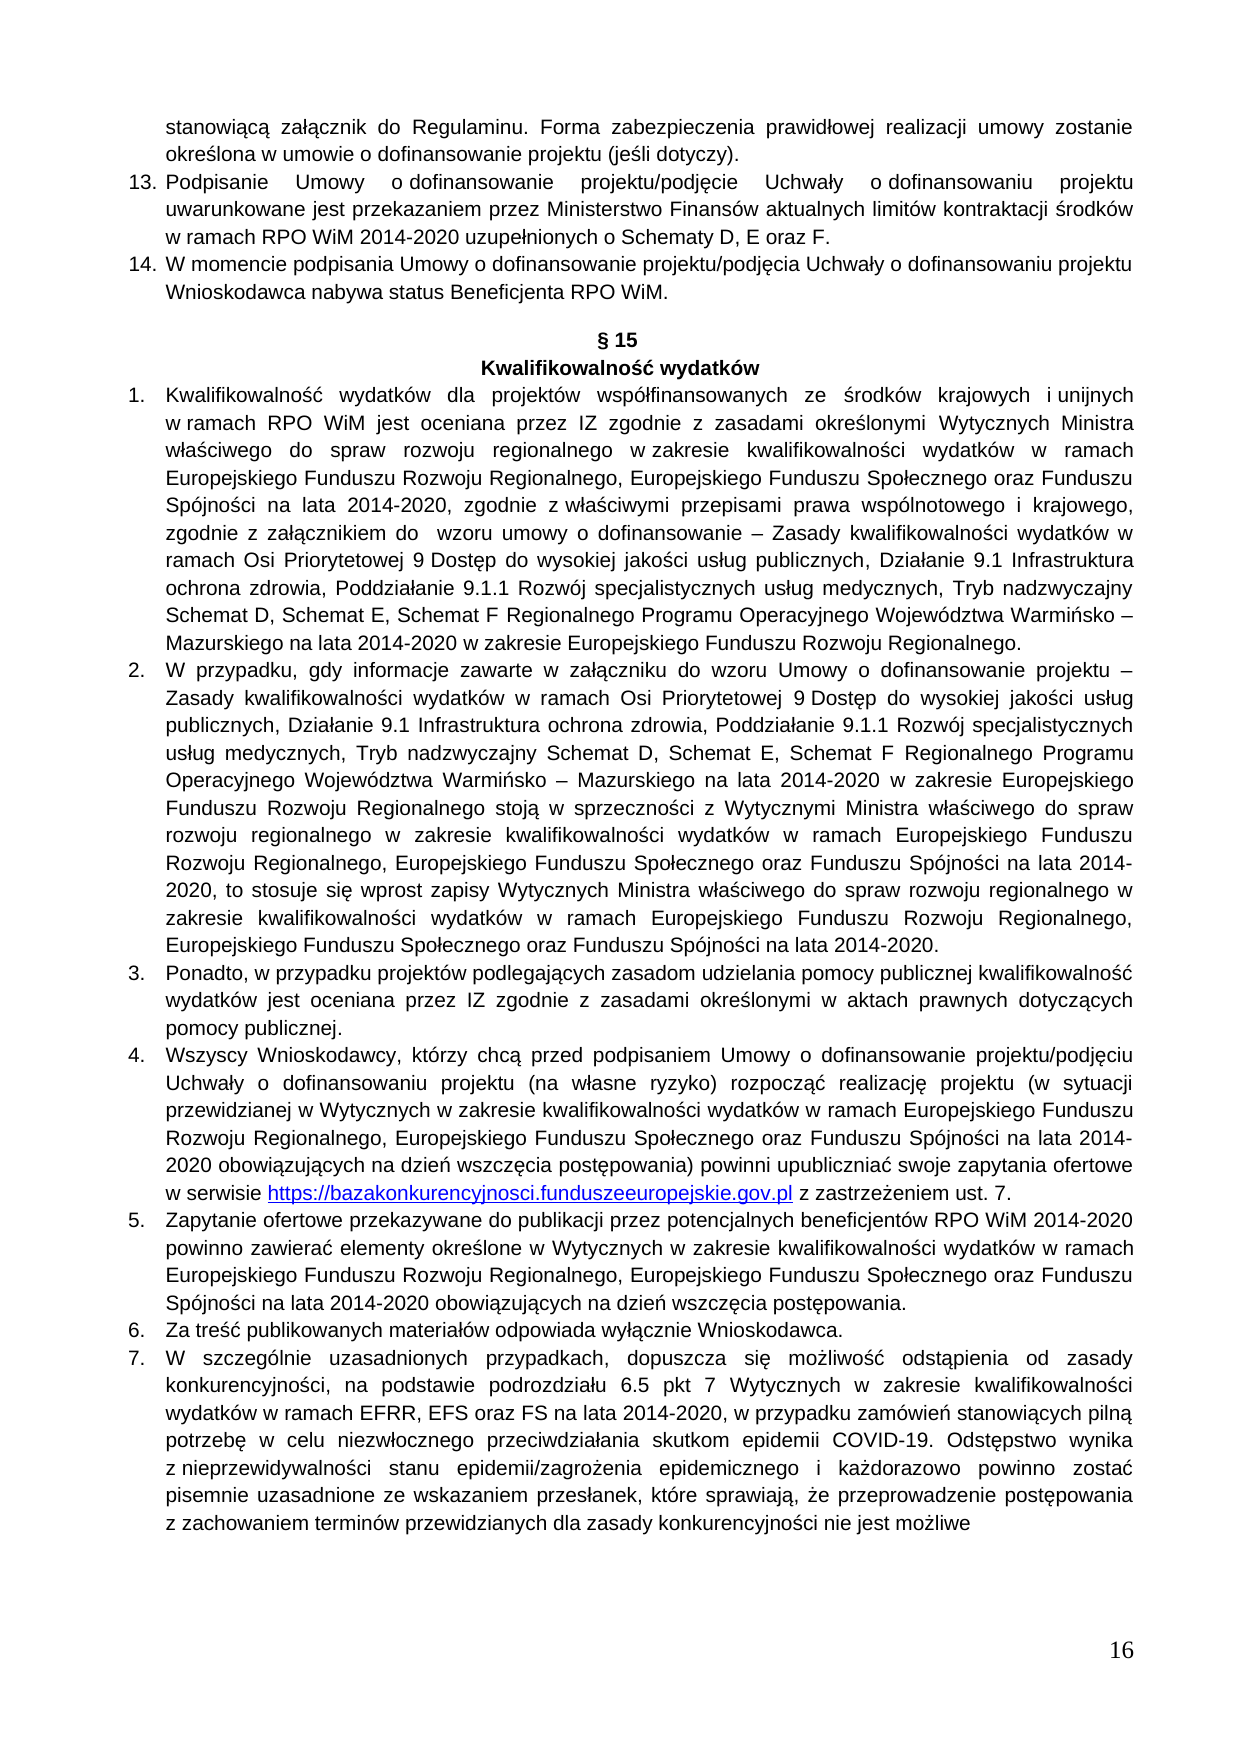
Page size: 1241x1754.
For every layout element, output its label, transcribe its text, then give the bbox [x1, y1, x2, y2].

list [128, 115, 1134, 166]
list Za treść publikowanych materiałów odpowiada wyłącznie Wnioskodawca. [128, 1318, 1134, 1342]
list Kwalifikowalność wydatków dla projektów współfinansowanych ze środków krajowych i unijnych w ramach RPO WiM jest oceniana przez IZ zgodnie z zasadami określonymi Wytycznych Ministra właściwego do spraw rozwoju regionalnego w zakresie kwalifikowalności wydatków w ramach Europejskiego Funduszu Rozwoju Regionalnego, Europejskiego Funduszu Społecznego oraz Funduszu Spójności na lata 2014-2020, zgodnie z właściwymi przepisami prawa wspólnotowego i krajowego, zgodnie z załącznikiem do wzoru umowy o dofinansowanie – Zasady kwalifikowalności wydatków w ramach Osi Priorytetowej 9 Dostęp do wysokiej jakości usług publicznych, Działanie 9.1 Infrastruktura ochrona zdrowia, Poddziałanie 9.1.1 Rozwój specjalistycznych usług medycznych, Tryb nadzwyczajny Schemat D, Schemat E, Schemat F Regionalnego Programu Operacyjnego Województwa Warmińsko – Mazurskiego na lata 2014-2020 w zakresie Europejskiego Funduszu Rozwoju Regionalnego. [128, 383, 1134, 654]
list Ponadto, w przypadku projektów podlegających zasadom udzielania pomocy publicznej kwalifikowalność wydatków jest oceniana przez IZ zgodnie z zasadami określonymi w aktach prawnych dotyczących pomocy publicznej. [128, 961, 1134, 1039]
list W przypadku, gdy informacje zawarte w załączniku do wzoru Umowy o dofinansowanie projektu – Zasady kwalifikowalności wydatków w ramach Osi Priorytetowej 9 Dostęp do wysokiej jakości usług publicznych, Działanie 9.1 Infrastruktura ochrona zdrowia, Poddziałanie 9.1.1 Rozwój specjalistycznych usług medycznych, Tryb nadzwyczajny Schemat D, Schemat E, Schemat F Regionalnego Programu Operacyjnego Województwa Warmińsko – Mazurskiego na lata 2014-2020 w zakresie Europejskiego Funduszu Rozwoju Regionalnego stoją w sprzeczności z Wytycznymi Ministra właściwego do spraw rozwoju regionalnego w zakresie kwalifikowalności wydatków w ramach Europejskiego Funduszu Rozwoju Regionalnego, Europejskiego Funduszu Społecznego oraz Funduszu Spójności na lata 2014-2020, to stosuje się wprost zapisy Wytycznych Ministra właściwego do spraw rozwoju regionalnego w zakresie kwalifikowalności wydatków w ramach Europejskiego Funduszu Rozwoju Regionalnego, Europejskiego Funduszu Społecznego oraz Funduszu Spójności na lata 2014-2020. [128, 658, 1134, 957]
list W szczególnie uzasadnionych przypadkach, dopuszcza się możliwość odstąpienia od zasady konkurencyjności, na podstawie podrozdziału 6.5 pkt 7 Wytycznych w zakresie kwalifikowalności wydatków w ramach EFRR, EFS oraz FS na lata 2014-2020, w przypadku zamówień stanowiących pilną potrzebę w celu niezwłocznego przeciwdziałania skutkom epidemii COVID-19. Odstępstwo wynika z nieprzewidywalności stanu epidemii/zagrożenia epidemicznego i każdorazowo powinno zostać pisemnie uzasadnione ze wskazaniem przesłanek, które sprawiają, że przeprowadzenie postępowania z zachowaniem terminów przewidzianych dla zasady konkurencyjności nie jest możliwe [128, 1346, 1134, 1534]
subtitle § 15 Kwalifikowalność wydatków [106, 328, 1134, 379]
list W momencie podpisania Umowy o dofinansowanie projektu/podjęcia Uchwały o dofinansowaniu projektu Wnioskodawca nabywa status Beneficjenta RPO WiM. [128, 252, 1134, 304]
list Wszyscy Wnioskodawcy, którzy chcą przed podpisaniem Umowy o dofinansowanie projektu/podjęciu Uchwały o dofinansowaniu projektu (na własne ryzyko) rozpocząć realizację projektu (w sytuacji przewidzianej w Wytycznych w zakresie kwalifikowalności wydatków w ramach Europejskiego Funduszu Rozwoju Regionalnego, Europejskiego Funduszu Społecznego oraz Funduszu Spójności na lata 2014-2020 obowiązujących na dzień wszczęcia postępowania) powinni upubliczniać swoje zapytania ofertowe w serwisie https://bazakonkurencyjnosci.funduszeeuropejskie.gov.pl z zastrzeżeniem ust. 7. [128, 1043, 1134, 1204]
list Zapytanie ofertowe przekazywane do publikacji przez potencjalnych beneficjentów RPO WiM 2014-2020 powinno zawierać elementy określone w Wytycznych w zakresie kwalifikowalności wydatków w ramach Europejskiego Funduszu Rozwoju Regionalnego, Europejskiego Funduszu Społecznego oraz Funduszu Spójności na lata 2014-2020 obowiązujących na dzień wszczęcia postępowania. [128, 1208, 1134, 1314]
list Podpisanie Umowy o dofinansowanie projektu/podjęcie Uchwały o dofinansowaniu projektu uwarunkowane jest przekazaniem przez Ministerstwo Finansów aktualnych limitów kontraktacji środków w ramach RPO WiM 2014-2020 uzupełnionych o Schematy D, E oraz F. [128, 170, 1134, 249]
